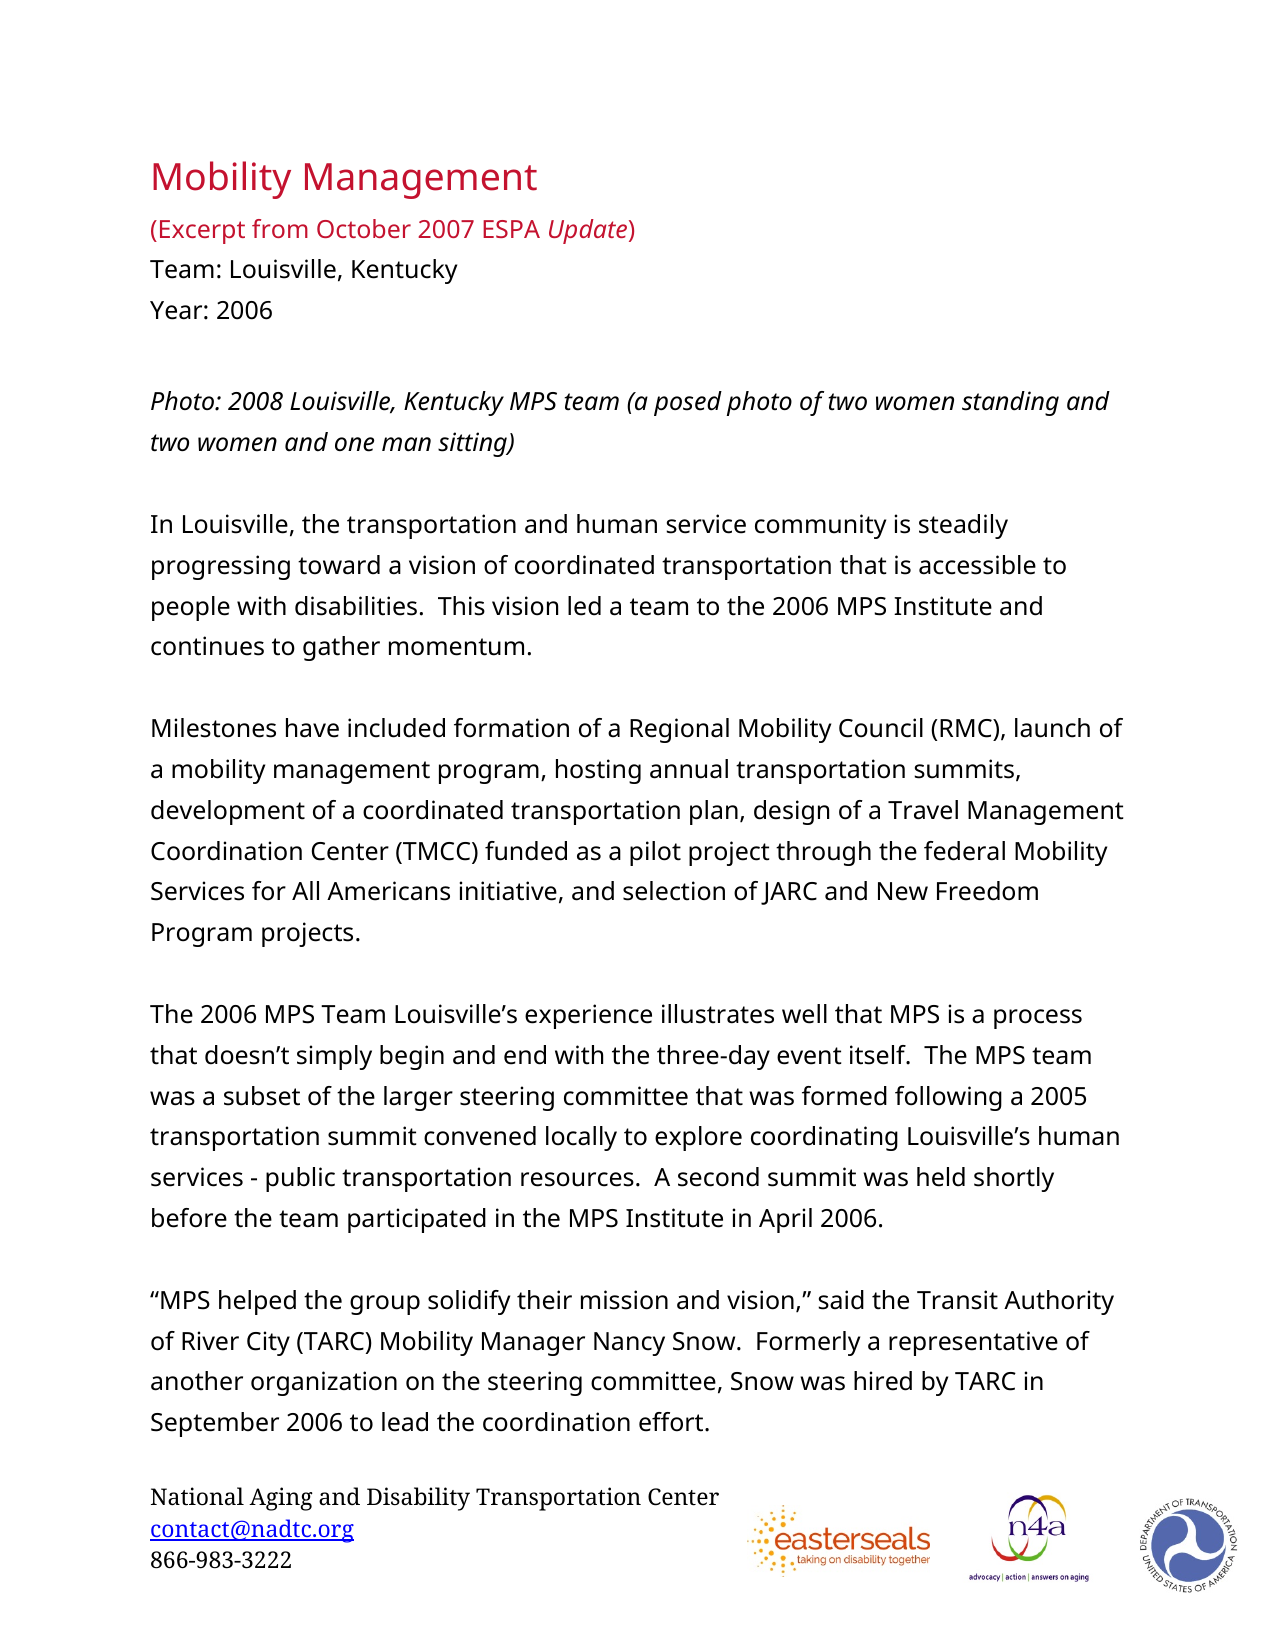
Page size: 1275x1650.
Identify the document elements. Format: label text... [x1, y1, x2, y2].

text Photo: 2008 MPS team (a posed photo of two women standing and two women and one man sitting) [150, 384, 1125, 459]
picture [747, 1505, 930, 1577]
text The 2006 MPS Team Louisville’s experience illustrates well that MPS is a process that doesn’t simply begin and end with the three-day event itself. The MPS team was a subset of the larger steering committee that was formed following a 2005 transportation summit convened locally to explore coordinating ’s human services - public transportation resources. A second summit was held shortly before the team participated in the MPS Institute in April 2006. [150, 996, 1125, 1235]
picture [953, 1483, 1104, 1593]
text Team: [150, 252, 1125, 286]
picture [1139, 1498, 1239, 1594]
text Mobility Management [150, 150, 1125, 201]
text Milestones have included formation of a Regional Mobility Council (RMC), launch of a mobility management program, hosting annual transportation summits, development of a coordinated transportation plan, design of a Travel Management Coordination Center (TMCC) funded as a pilot project through the federal Mobility Services for All Americans initiative, and selection of JARC and New Freedom Program projects. [150, 711, 1125, 949]
text Year: 2006 [150, 293, 1125, 327]
text (Excerpt from October 2007 ESPA Update) [150, 211, 1125, 245]
text In , the transportation and human service community is steadily progressing toward a vision of coordinated transportation that is accessible to people with disabilities. This vision led a team to the 2006 MPS Institute and continues to gather momentum. [150, 506, 1125, 663]
text “MPS helped the group solidify their mission and vision,” said the Transit Authority of River City (TARC) Mobility Manager Nancy Snow. Formerly a representative of another organization on the steering committee, Snow was hired by TARC in September 2006 to lead the coordination effort. [150, 1282, 1125, 1439]
